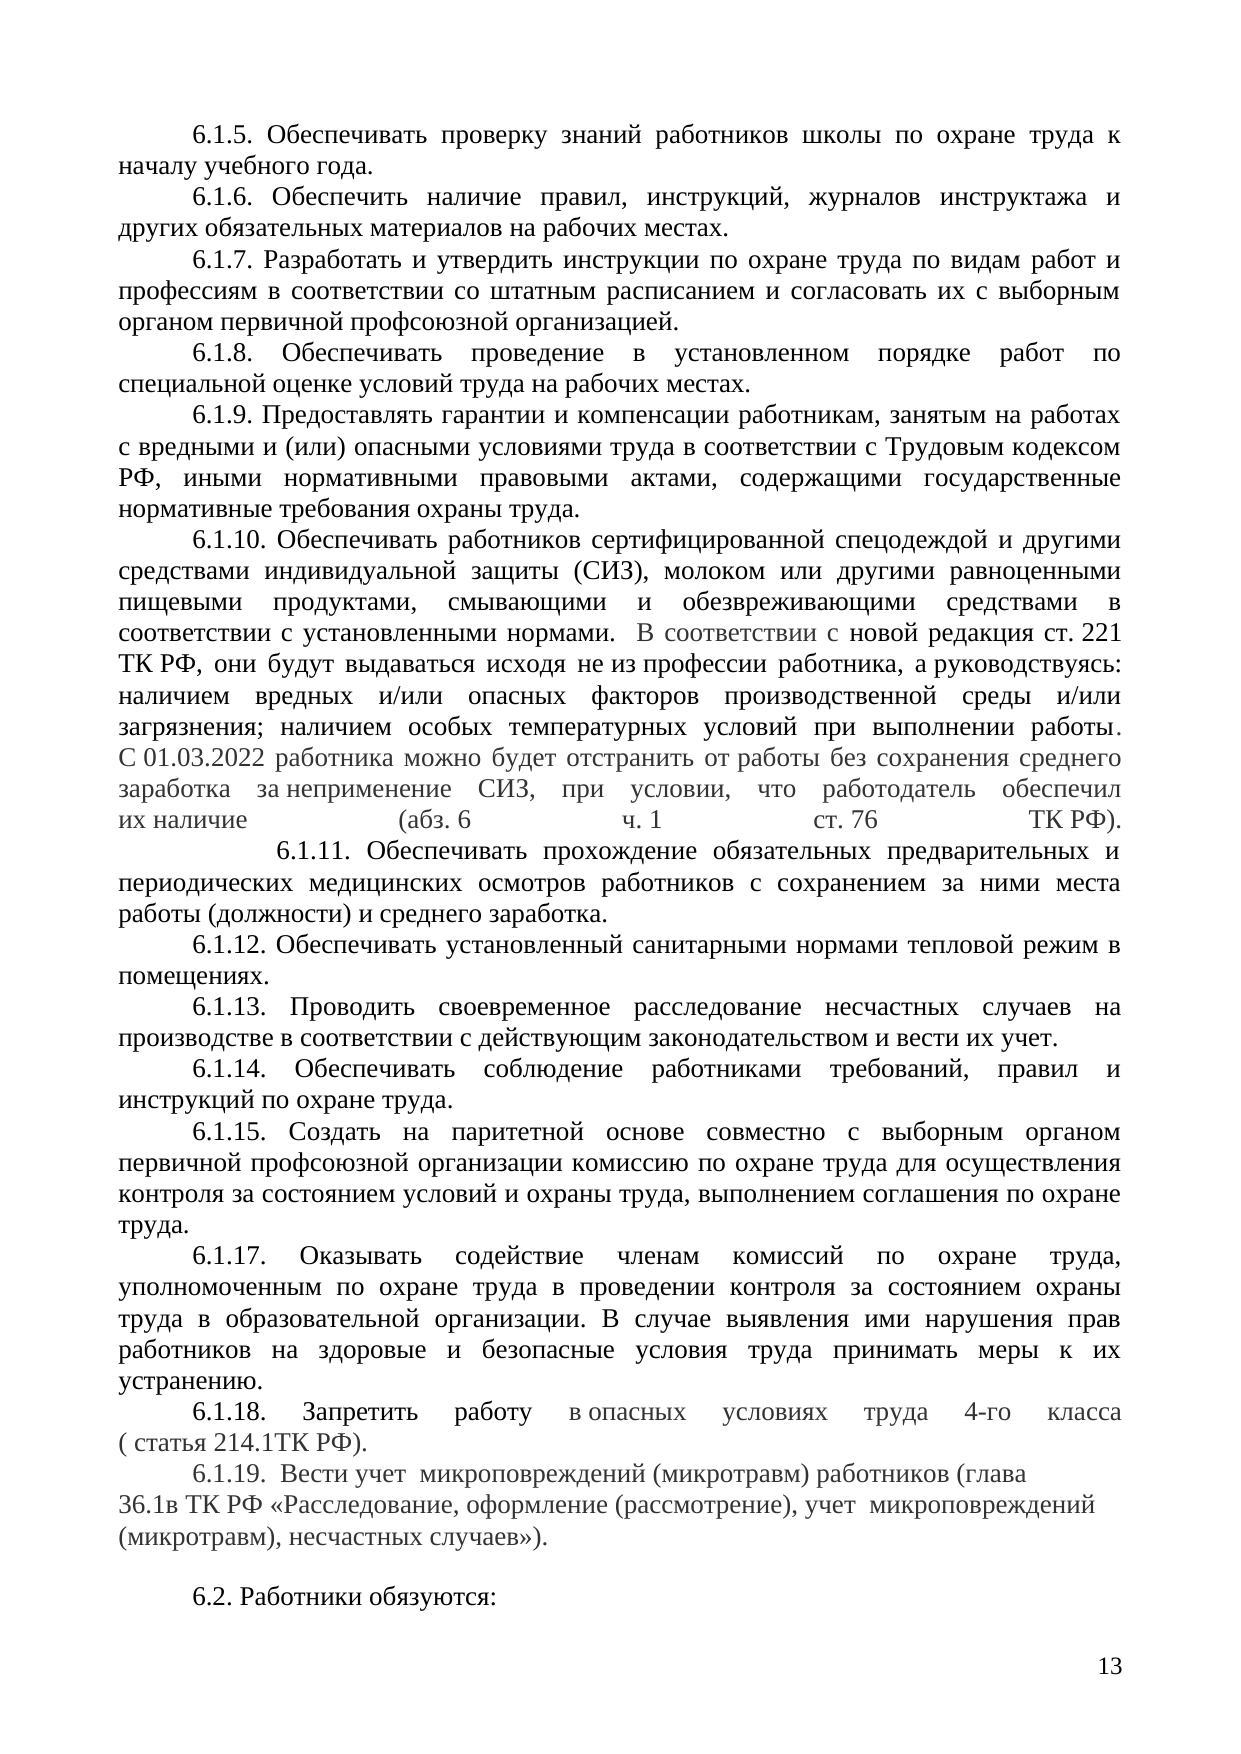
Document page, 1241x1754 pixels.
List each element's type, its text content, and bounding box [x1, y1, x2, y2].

text 6.1.15. Создать на паритетной основе совместно с выборным органом первичной профсоюзной организации комиссию по охране труда для осуществления контроля за состоянием условий и охраны труда, выполнением соглашения по охране труда. [118, 1115, 1122, 1239]
text 6.1.6. Обеспечить наличие правил, инструкций, журналов инструктажа и других обязательных материалов на рабочих местах. [118, 180, 1122, 243]
text 6.1.10. Обеспечивать работников сертифицированной спецодеждой и другими средствами индивидуальной защиты (СИЗ), молоком или другими равноценными пищевыми продуктами, смывающими и обезвреживающими средствами в соответствии с установленными нормами. В соответствии с новой редакция ст. 221 ТК РФ, они будут выдаваться исходя не из профессии работника, а руководствуясь: наличием вредных и/или опасных факторов производственной среды и/или загрязнения; наличием особых температурных условий при выполнении работы. С 01.03.2022 работника можно будет отстранить от работы без сохранения среднего заработка за неприменение СИЗ, при условии, что работодатель обеспечил их наличие (абз. 6 ч. 1 ст. 76 ТК РФ). 6.1.11. Обеспечивать прохождение обязательных предварительных и периодических медицинских осмотров работников с сохранением за ними места работы (должности) и среднего заработка. [118, 803, 1122, 928]
text 6.1.19. Вести учет микроповреждений (микротравм) работников (глава 36.1в ТК РФ «Расследование, оформление (рассмотрение), учет микроповреждений (микротравм), несчастных случаев»). [118, 1457, 1122, 1579]
text 6.1.13. Проводить своевременное расследование несчастных случаев на производстве в соответствии с действующим законодательством и вести их учет. [118, 990, 1122, 1052]
text 6.1.17. Оказывать содействие членам комиссий по охране труда, уполномоченным по охране труда в проведении контроля за состоянием охраны труда в образовательной организации. В случае выявления ими нарушения прав работников на здоровые и безопасные условия труда принимать меры к их устранению. [118, 1239, 1122, 1395]
text 6.1.9. Предоставлять гарантии и компенсации работникам, занятым на работах с вредными и (или) опасными условиями труда в соответствии с Трудовым кодексом РФ, иными нормативными правовыми актами, содержащими государственные нормативные требования охраны труда. [118, 398, 1122, 523]
text 6.1.10. Обеспечивать работников сертифицированной спецодеждой и другими средствами индивидуальной защиты (СИЗ), молоком или другими равноценными пищевыми продуктами, смывающими и обезвреживающими средствами в соответствии с установленными нормами. В соответствии с новой редакция ст. 221 ТК РФ, они будут выдаваться исходя не из профессии работника, а руководствуясь: наличием вредных и/или опасных факторов производственной среды и/или загрязнения; наличием особых температурных условий при выполнении работы. С 01.03.2022 работника можно будет отстранить от работы без сохранения среднего заработка за неприменение СИЗ, при условии, что работодатель обеспечил их наличие (абз. 6 ч. 1 ст. 76 ТК РФ). 6.1.11. Обеспечивать прохождение обязательных предварительных и периодических медицинских осмотров работников с сохранением за ними места работы (должности) и среднего заработка. [118, 523, 1122, 679]
text 6.1.18. Запретить работу в опасных условиях труда 4-го класса ( статья 214.1ТК РФ). [118, 1395, 1122, 1457]
text 6.1.7. Разработать и утвердить инструкции по охране труда по видам работ и профессиям в соответствии со штатным расписанием и согласовать их с выборным органом первичной профсоюзной организацией. [118, 243, 1122, 336]
text 6.1.8. Обеспечивать проведение в установленном порядке работ по специальной оценке условий труда на рабочих местах. [118, 336, 1122, 398]
text 6.1.14. Обеспечивать соблюдение работниками требований, правил и инструкций по охране труда. [118, 1052, 1122, 1115]
text 6.2. Работники обязуются: [118, 1579, 1122, 1611]
text 6.1.12. Обеспечивать установленный санитарными нормами тепловой режим в помещениях. [118, 928, 1122, 990]
text 6.1.5. Обеспечивать проверку знаний работников школы по охране труда к началу учебного года. [118, 118, 1122, 180]
